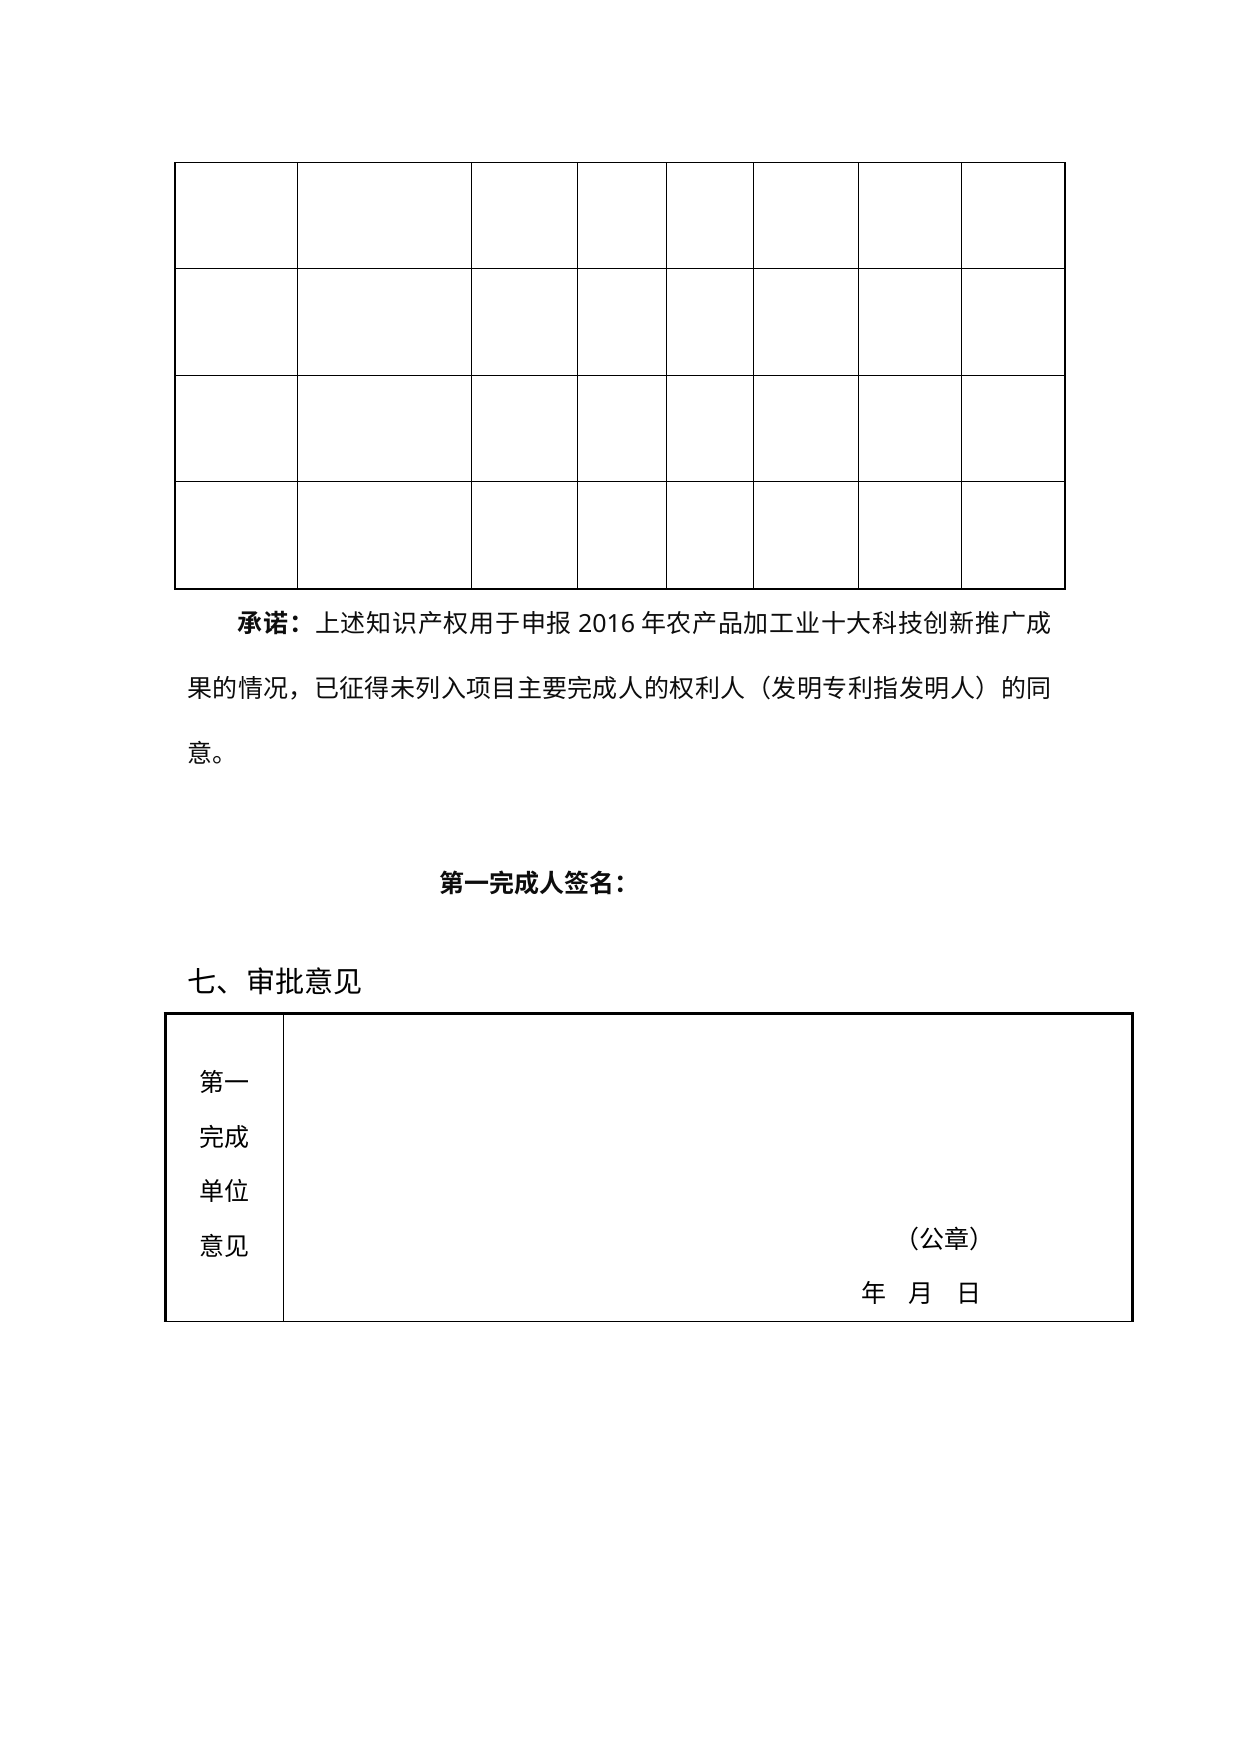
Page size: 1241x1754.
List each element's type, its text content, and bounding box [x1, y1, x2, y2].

table_cell [754, 163, 858, 268]
table_cell [754, 482, 858, 587]
table_cell [578, 376, 666, 481]
table_cell [472, 269, 577, 375]
table_header （公章） 年 月 日 [284, 1015, 1131, 1321]
table_cell [962, 376, 1064, 481]
table_cell [472, 163, 577, 268]
table_cell [578, 163, 666, 268]
table_cell [472, 482, 577, 587]
table_cell [176, 376, 297, 481]
table_cell [176, 163, 297, 268]
table_cell [859, 482, 961, 587]
table_cell [176, 269, 297, 375]
table_cell [859, 376, 961, 481]
table_cell [667, 269, 753, 375]
table_cell [298, 376, 471, 481]
table_cell [578, 482, 666, 587]
table_header 第一 完成 单位 意见 [167, 1015, 283, 1321]
table_cell [578, 269, 666, 375]
table_cell [962, 163, 1064, 268]
table_cell [962, 482, 1064, 587]
table_cell [667, 482, 753, 587]
table_cell [667, 376, 753, 481]
table_cell [754, 376, 858, 481]
text 七、审批意见 [187, 947, 1053, 1012]
table_cell [859, 163, 961, 268]
table_cell [298, 269, 471, 375]
table_cell [962, 269, 1064, 375]
table_cell [298, 163, 471, 268]
text 承诺：上述知识产权用于申报2016年农产品加工业十大科技创新推广成果的情况，已征得未列入项目主要完成人的权利人（发明专利指发明人）的同意。 [187, 590, 1053, 784]
table_cell [298, 482, 471, 587]
table_cell [754, 269, 858, 375]
table_cell [859, 269, 961, 375]
table_cell [667, 163, 753, 268]
table_cell [176, 482, 297, 587]
table_cell [472, 376, 577, 481]
text 第一完成人签名： [187, 849, 1053, 914]
